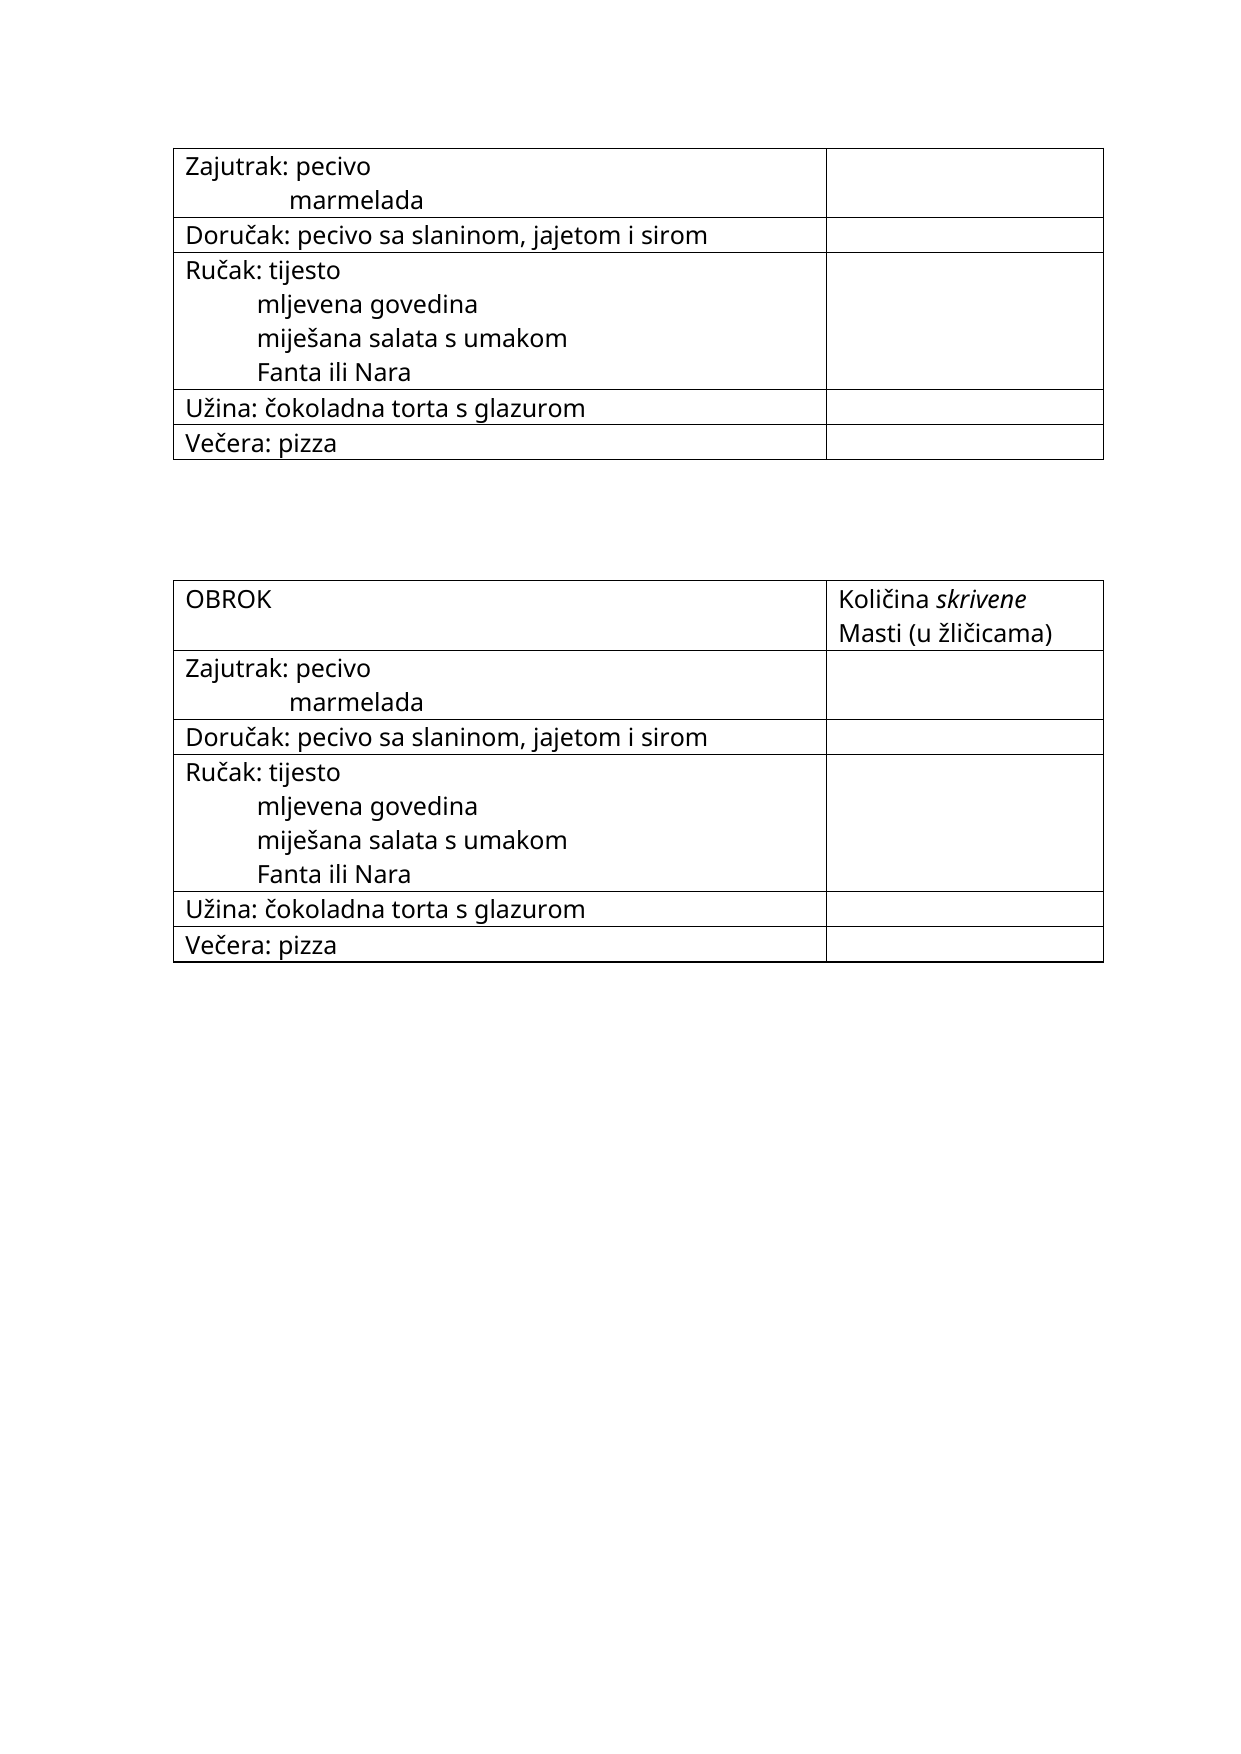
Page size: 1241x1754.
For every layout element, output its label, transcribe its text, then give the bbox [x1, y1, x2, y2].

table_cell [827, 390, 1103, 424]
table_cell Večera: pizza [174, 927, 826, 961]
table_cell [827, 425, 1103, 459]
table_cell [827, 755, 1103, 891]
table_cell Doručak: pecivo sa slaninom, jajetom i sirom [174, 218, 826, 252]
table_cell [827, 927, 1103, 961]
table_cell Užina: čokoladna torta s glazurom [174, 892, 826, 926]
table_header OBROK [174, 581, 826, 649]
table_cell [827, 892, 1103, 926]
table_header Količina skrivene Masti (u žličicama) [827, 581, 1103, 649]
table_cell [827, 720, 1103, 754]
table_cell [827, 149, 1103, 217]
table_cell Zajutrak: pecivo marmelada [174, 149, 826, 217]
table_cell Doručak: pecivo sa slaninom, jajetom i sirom [174, 720, 826, 754]
table_cell Ručak: tijesto mljevena govedina miješana salata s umakom Fanta ili Nara [174, 253, 826, 389]
table_cell Večera: pizza [174, 425, 826, 459]
table_cell [827, 253, 1103, 389]
table_cell [827, 218, 1103, 252]
table_cell [827, 651, 1103, 719]
table_cell Zajutrak: pecivo marmelada [174, 651, 826, 719]
table_cell Užina: čokoladna torta s glazurom [174, 390, 826, 424]
table_cell Ručak: tijesto mljevena govedina miješana salata s umakom Fanta ili Nara [174, 755, 826, 891]
